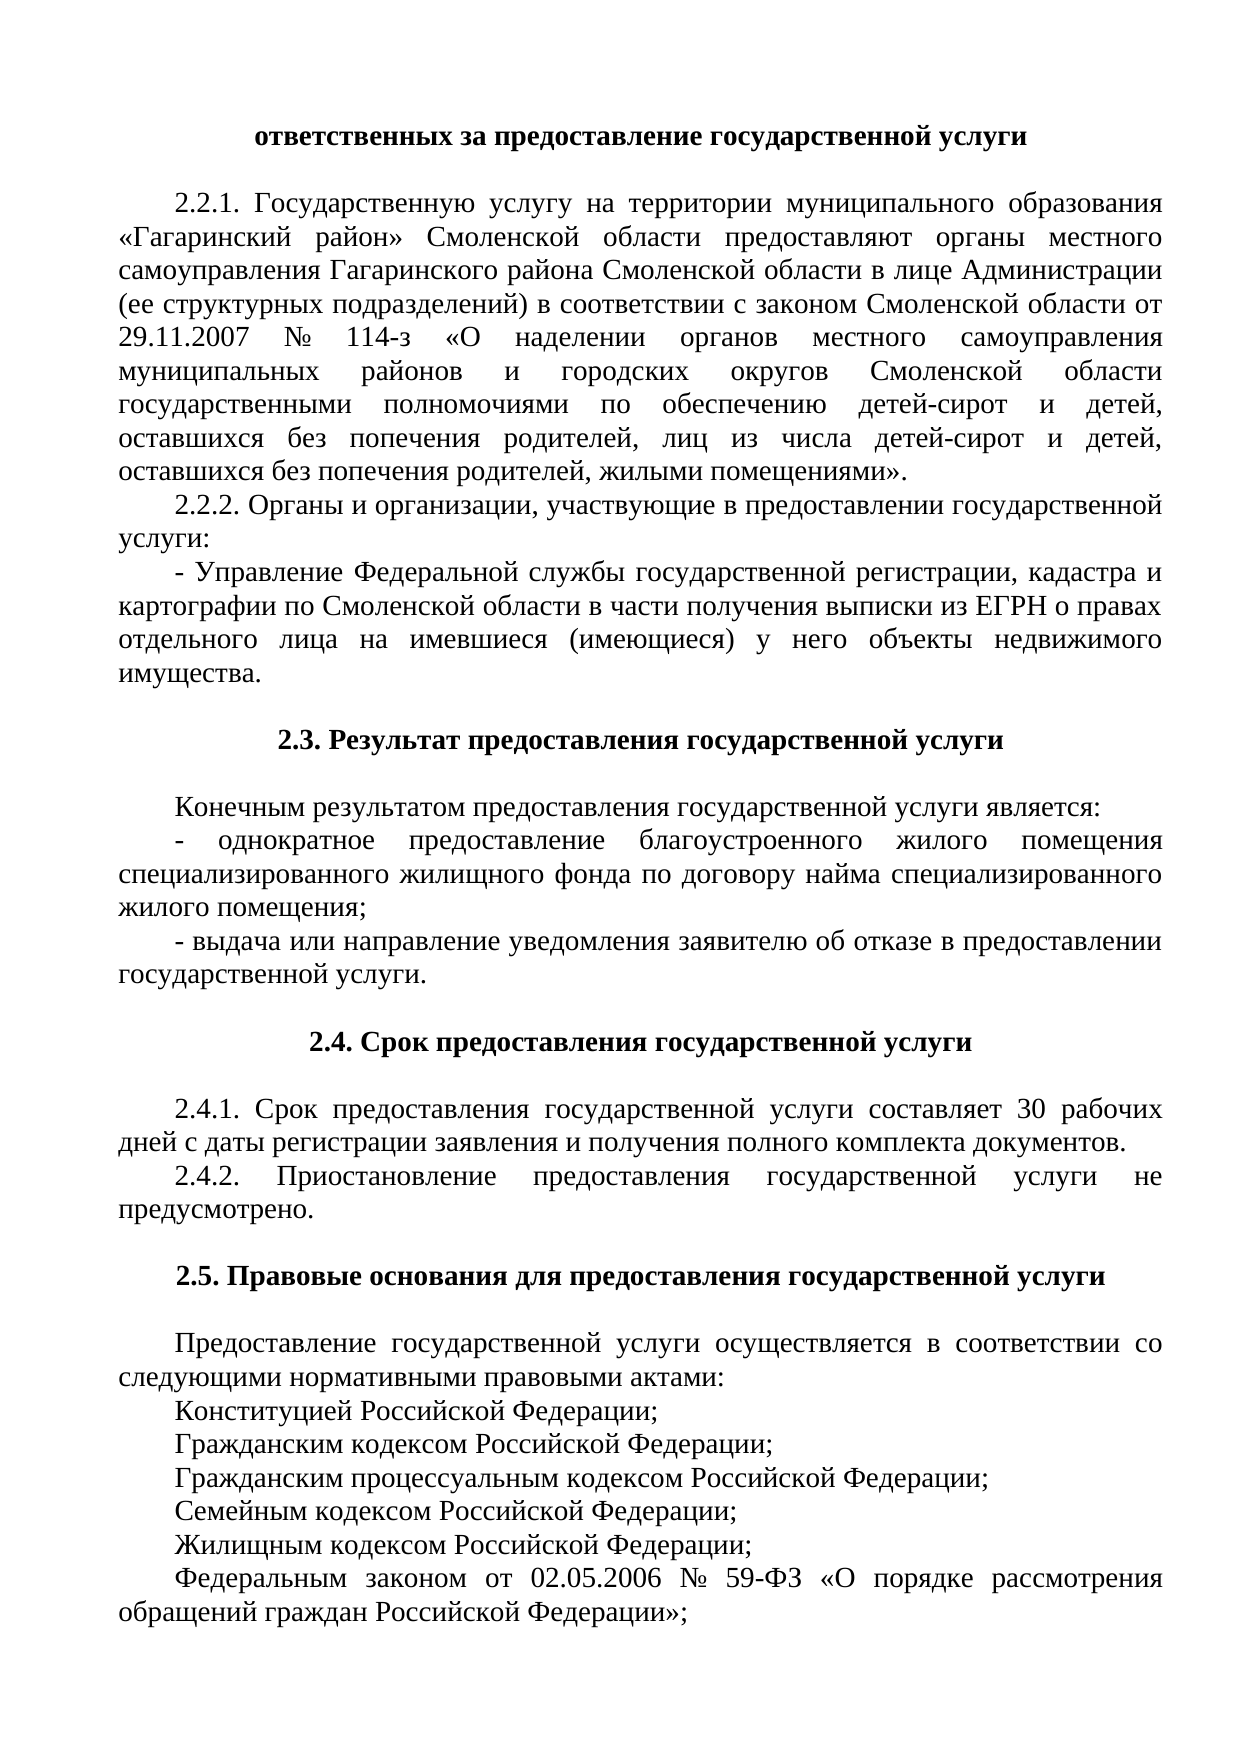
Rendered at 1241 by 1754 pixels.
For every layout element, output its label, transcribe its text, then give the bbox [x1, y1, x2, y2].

text Семейным кодексом Российской Федерации; [118, 1493, 1163, 1527]
text Конечным результатом предоставления государственной услуги является: [118, 789, 1163, 822]
text - однократное предоставление благоустроенного жилого помещения специализированного жилищного фонда по договору найма специализированного жилого помещения; [118, 822, 1163, 856]
text - Управление Федеральной службы государственной регистрации, кадастра и картографии по Смоленской области в части получения выписки из ЕГРН о правах отдельного лица на имевшиеся (имеющиеся) у него объекты недвижимого имущества. [118, 554, 1163, 688]
text Федеральным законом от 02.05.2006 № 59-ФЗ «О порядке рассмотрения обращений граждан Российской Федерации»; [118, 1560, 1163, 1627]
text 2.3. Результат предоставления государственной услуги [118, 722, 1163, 755]
text - однократное предоставление благоустроенного жилого помещения специализированного жилищного фонда по договору найма специализированного жилого помещения; [118, 889, 1163, 923]
text Гражданским кодексом Российской Федерации; [118, 1426, 1163, 1460]
text 2.2.1. Государственную услугу на территории муниципального образования «Гагаринский район» Смоленской области предоставляют органы местного самоуправления Гагаринского района Смоленской области в лице Администрации (ее структурных подразделений) в соответствии с законом Смоленской области от 29.11.2007 № 114-з «О наделении органов местного самоуправления муниципальных районов и городских округов Смоленской области государственными полномочиями по обеспечению детей-сирот и детей, оставшихся без попечения родителей, лиц из числа детей-сирот и детей, оставшихся без попечения родителей, жилыми помещениями». [118, 185, 1163, 487]
text 2.5. Правовые основания для предоставления государственной услуги [118, 1258, 1163, 1292]
text Предоставление государственной услуги осуществляется в соответствии со следующими нормативными правовыми актами: [118, 1326, 1163, 1393]
text Конституцией Российской Федерации; [118, 1393, 1163, 1426]
text 2.4.1. Срок предоставления государственной услуги составляет 30 рабочих дней с даты регистрации заявления и получения полного комплекта документов. [118, 1091, 1163, 1158]
text Жилищным кодексом Российской Федерации; [118, 1527, 1163, 1560]
text - выдача или направление уведомления заявителю об отказе в предоставлении государственной услуги. [118, 923, 1163, 990]
text 2.4. Срок предоставления государственной услуги [118, 1024, 1163, 1057]
text 2.2.2. Органы и организации, участвующие в предоставлении государственной услуги: [118, 487, 1163, 554]
text Гражданским процессуальным кодексом Российской Федерации; [118, 1460, 1163, 1493]
text ответственных за предоставление государственной услуги [118, 118, 1163, 152]
text 2.4.2. Приостановление предоставления государственной услуги не предусмотрено. [118, 1158, 1163, 1225]
